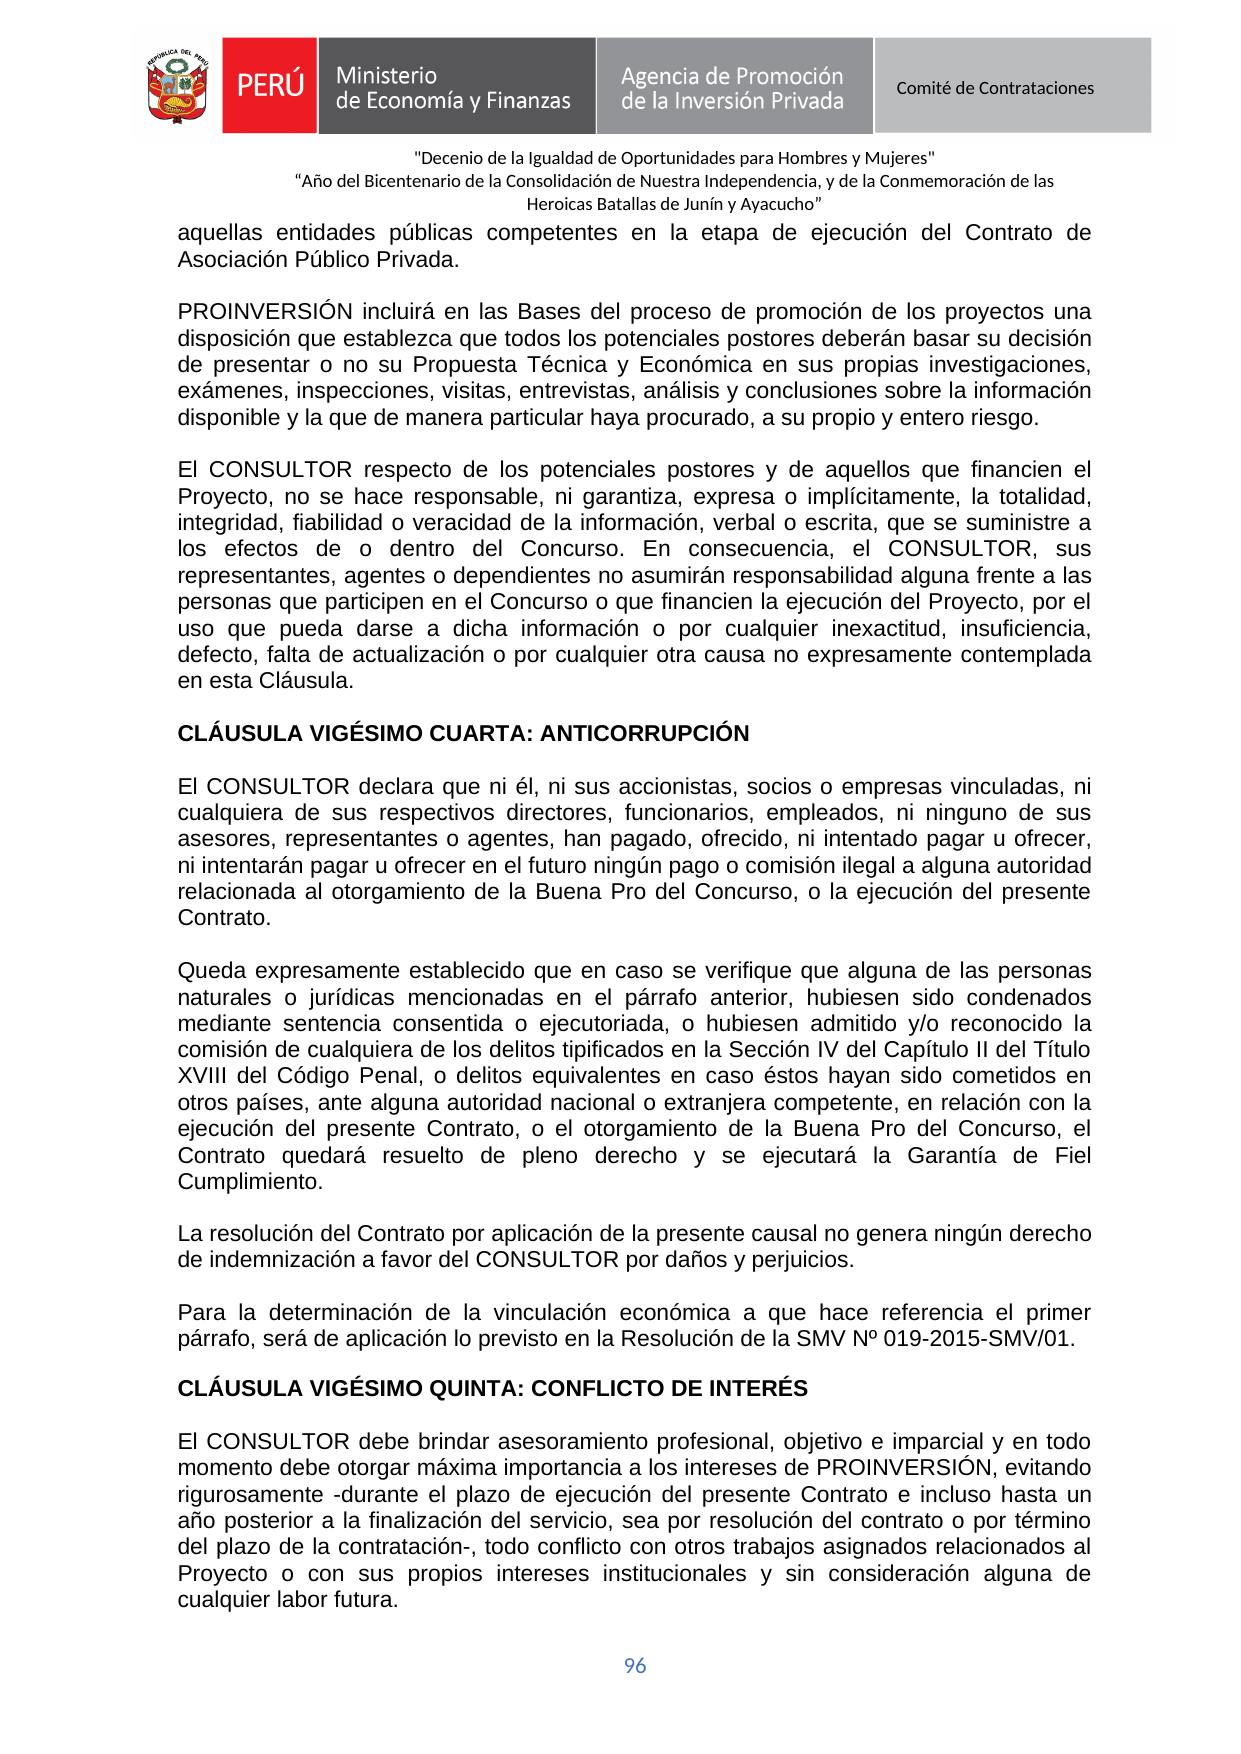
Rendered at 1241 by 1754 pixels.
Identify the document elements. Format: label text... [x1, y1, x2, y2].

text El CONSULTOR declara que ni él, ni sus accionistas, socios o empresas vinculadas, ni cualquiera de sus respectivos directores, funcionarios, empleados, ni ninguno de sus asesores, representantes o agentes, han pagado, ofrecido, ni intentado pagar u ofrecer, ni intentarán pagar u ofrecer en el futuro ningún pago o comisión ilegal a alguna autoridad relacionada al otorgamiento de la Buena Pro del Concurso, o la ejecución del presente Contrato. [177, 773, 1092, 931]
text El CONSULTOR debe brindar asesoramiento profesional, objetivo e imparcial y en todo momento debe otorgar máxima importancia a los intereses de PROINVERSIÓN, evitando rigurosamente -durante el plazo de ejecución del presente Contrato e incluso hasta un año posterior a la finalización del servicio, sea por resolución del contrato o por término del plazo de la contratación-, todo conflicto con otros trabajos asignados relacionados al Proyecto o con sus propios intereses institucionales y sin consideración alguna de cualquier labor futura. [177, 1428, 1092, 1612]
text La resolución del Contrato por aplicación de la presente causal no genera ningún derecho de indemnización a favor del CONSULTOR por daños y perjuicios. [177, 1219, 1092, 1272]
picture [875, 26, 1152, 135]
picture [132, 26, 1177, 142]
text Queda expresamente establecido que en caso se verifique que alguna de las personas naturales o jurídicas mencionadas en el párrafo anterior, hubiesen sido condenados mediante sentencia consentida o ejecutoriada, o hubiesen admitido y/o reconocido la comisión de cualquiera de los delitos tipificados en la Sección IV del Capítulo II del Título XVIII del Código Penal, o delitos equivalentes en caso éstos hayan sido cometidos en otros países, ante alguna autoridad nacional o extranjera competente, en relación con la ejecución del presente Contrato, o el otorgamiento de la Buena Pro del Concurso, el Contrato quedará resuelto de pleno derecho y se ejecutará la Garantía de Fiel Cumplimiento. [177, 957, 1092, 1194]
text CLÁUSULA VIGÉSIMO QUINTA: CONFLICTO DE INTERÉS [177, 1375, 1092, 1402]
text CLÁUSULA VIGÉSIMO CUARTA: ANTICORRUPCIÓN [177, 720, 1092, 746]
text El CONSULTOR respecto de los potenciales postores y de aquellos que financien el Proyecto, no se hace responsable, ni garantiza, expresa o implícitamente, la totalidad, integridad, fiabilidad o veracidad de la información, verbal o escrita, que se suministre a los efectos de o dentro del Concurso. En consecuencia, el CONSULTOR, sus representantes, agentes o dependientes no asumirán responsabilidad alguna frente a las personas que participen en el Concurso o que financien la ejecución del Proyecto, por el uso que pueda darse a dicha información o por cualquier inexactitud, insuficiencia, defecto, falta de actualización o por cualquier otra causa no expresamente contemplada en esta Cláusula. [177, 456, 1092, 693]
text Para la determinación de la vinculación económica a que hace referencia el primer párrafo, será de aplicación lo previsto en la Resolución de la SMV Nº 019-2015-SMV/01. [177, 1298, 1092, 1351]
text PROINVERSIÓN incluirá en las Bases del proceso de promoción de los proyectos una disposición que establezca que todos los potenciales postores deberán basar su decisión de presentar o no su Propuesta Técnica y Económica en sus propias investigaciones, exámenes, inspecciones, visitas, entrevistas, análisis y conclusiones sobre la información disponible y la que de manera particular haya procurado, a su propio y entero riesgo. [177, 298, 1092, 430]
